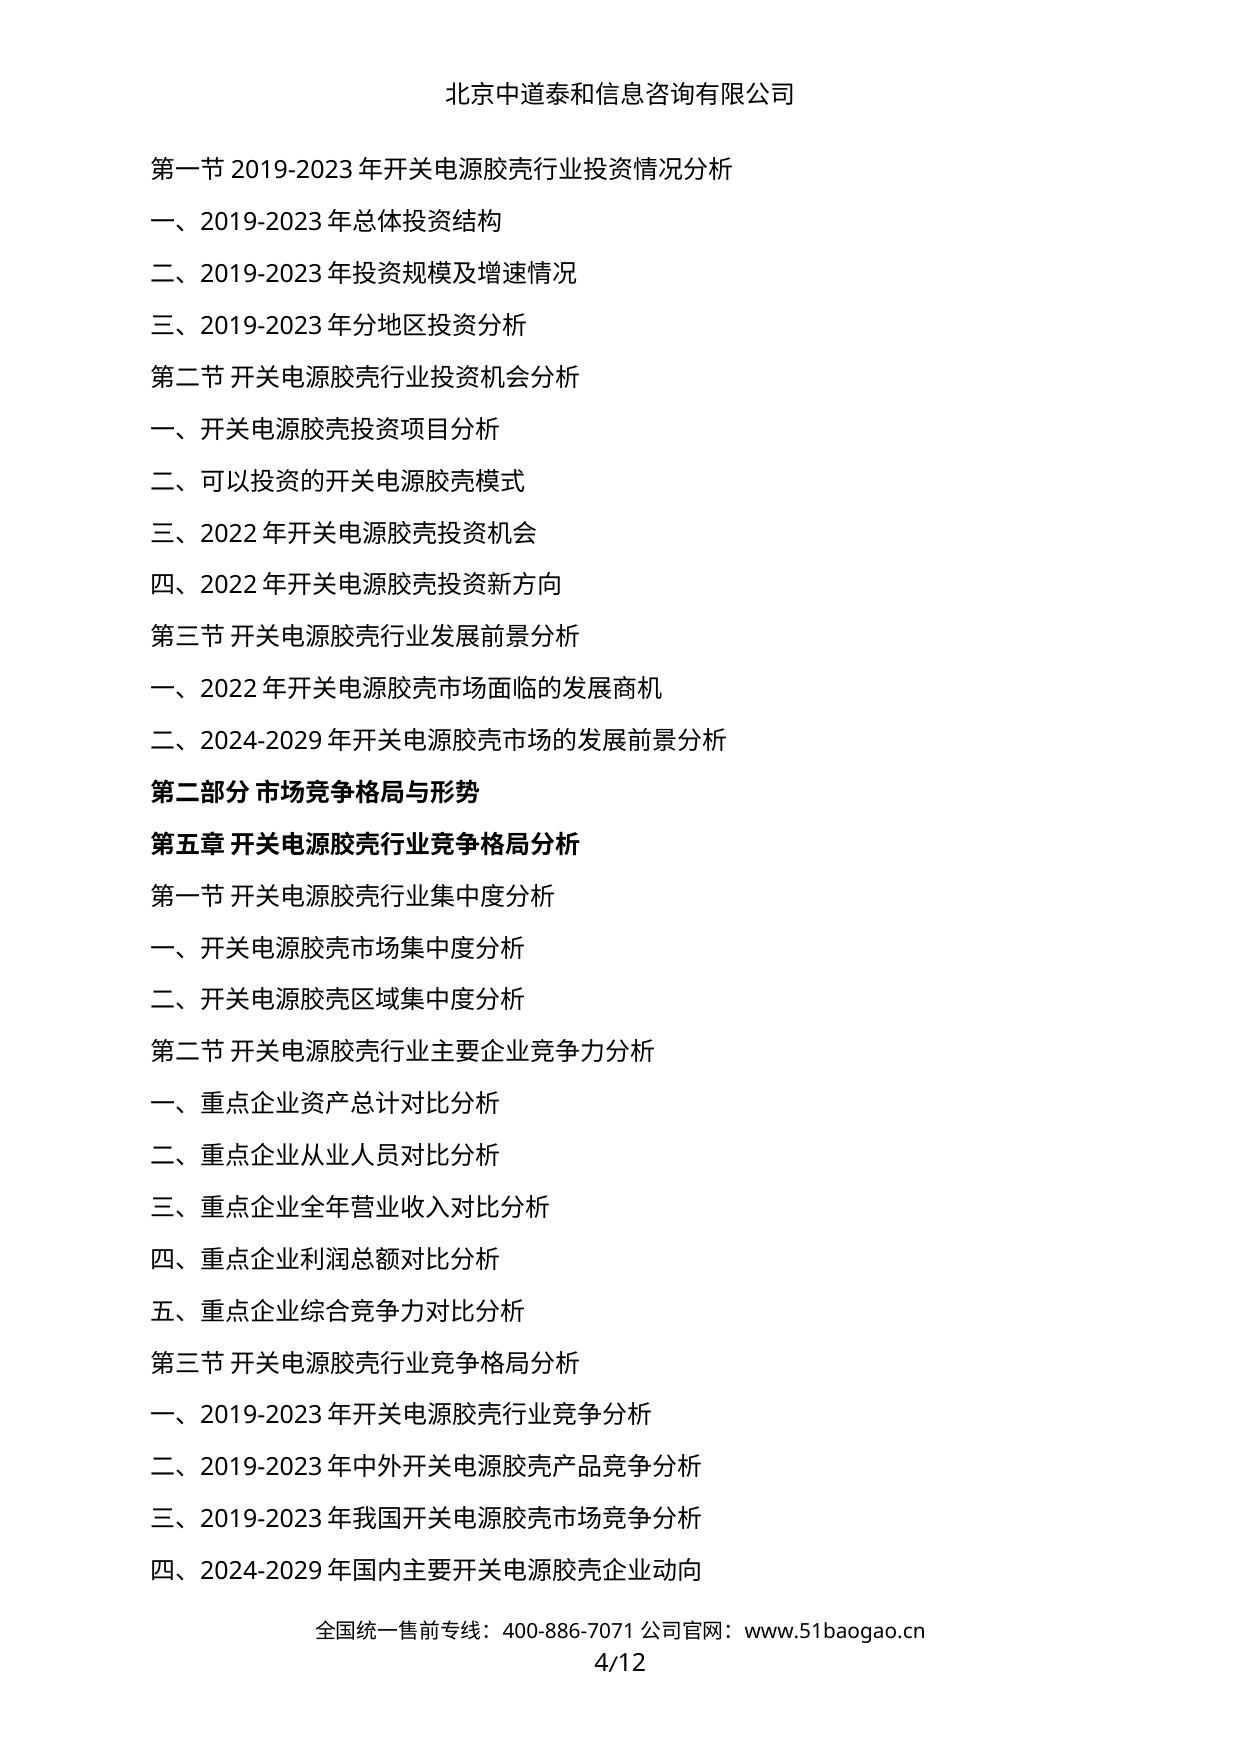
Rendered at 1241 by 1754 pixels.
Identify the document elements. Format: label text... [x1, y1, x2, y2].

text 二、2024-2029年开关电源胶壳市场的发展前景分析 [150, 721, 1090, 757]
text 二、开关电源胶壳区域集中度分析 [150, 980, 1090, 1016]
text 一、开关电源胶壳投资项目分析 [150, 409, 1090, 446]
text 五、重点企业综合竞争力对比分析 [150, 1291, 1090, 1327]
text 第二节 开关电源胶壳行业投资机会分析 [150, 357, 1090, 394]
text 二、2019-2023年中外开关电源胶壳产品竞争分析 [150, 1447, 1090, 1483]
text 三、重点企业全年营业收入对比分析 [150, 1187, 1090, 1224]
text 三、2019-2023年分地区投资分析 [150, 306, 1090, 342]
text 第二节 开关电源胶壳行业主要企业竞争力分析 [150, 1032, 1090, 1068]
text 一、开关电源胶壳市场集中度分析 [150, 928, 1090, 964]
text 一、2019-2023年总体投资结构 [150, 202, 1090, 238]
text 一、2019-2023年开关电源胶壳行业竞争分析 [150, 1395, 1090, 1431]
text 二、重点企业从业人员对比分析 [150, 1136, 1090, 1172]
text 四、2022年开关电源胶壳投资新方向 [150, 565, 1090, 601]
text 三、2022年开关电源胶壳投资机会 [150, 513, 1090, 549]
text 第一节 开关电源胶壳行业集中度分析 [150, 876, 1090, 912]
text 一、重点企业资产总计对比分析 [150, 1084, 1090, 1120]
text 第一节 2019-2023年开关电源胶壳行业投资情况分析 [150, 150, 1090, 186]
text 第三节 开关电源胶壳行业发展前景分析 [150, 617, 1090, 653]
text 三、2019-2023年我国开关电源胶壳市场竞争分析 [150, 1499, 1090, 1535]
text 四、重点企业利润总额对比分析 [150, 1239, 1090, 1276]
text 二、2019-2023年投资规模及增速情况 [150, 254, 1090, 290]
text 一、2022年开关电源胶壳市场面临的发展商机 [150, 669, 1090, 705]
text 第五章 开关电源胶壳行业竞争格局分析 [150, 824, 1090, 861]
text 二、可以投资的开关电源胶壳模式 [150, 461, 1090, 497]
text 第二部分 市场竞争格局与形势 [150, 772, 1090, 809]
text 第三节 开关电源胶壳行业竞争格局分析 [150, 1343, 1090, 1379]
text 四、2024-2029年国内主要开关电源胶壳企业动向 [150, 1551, 1090, 1587]
